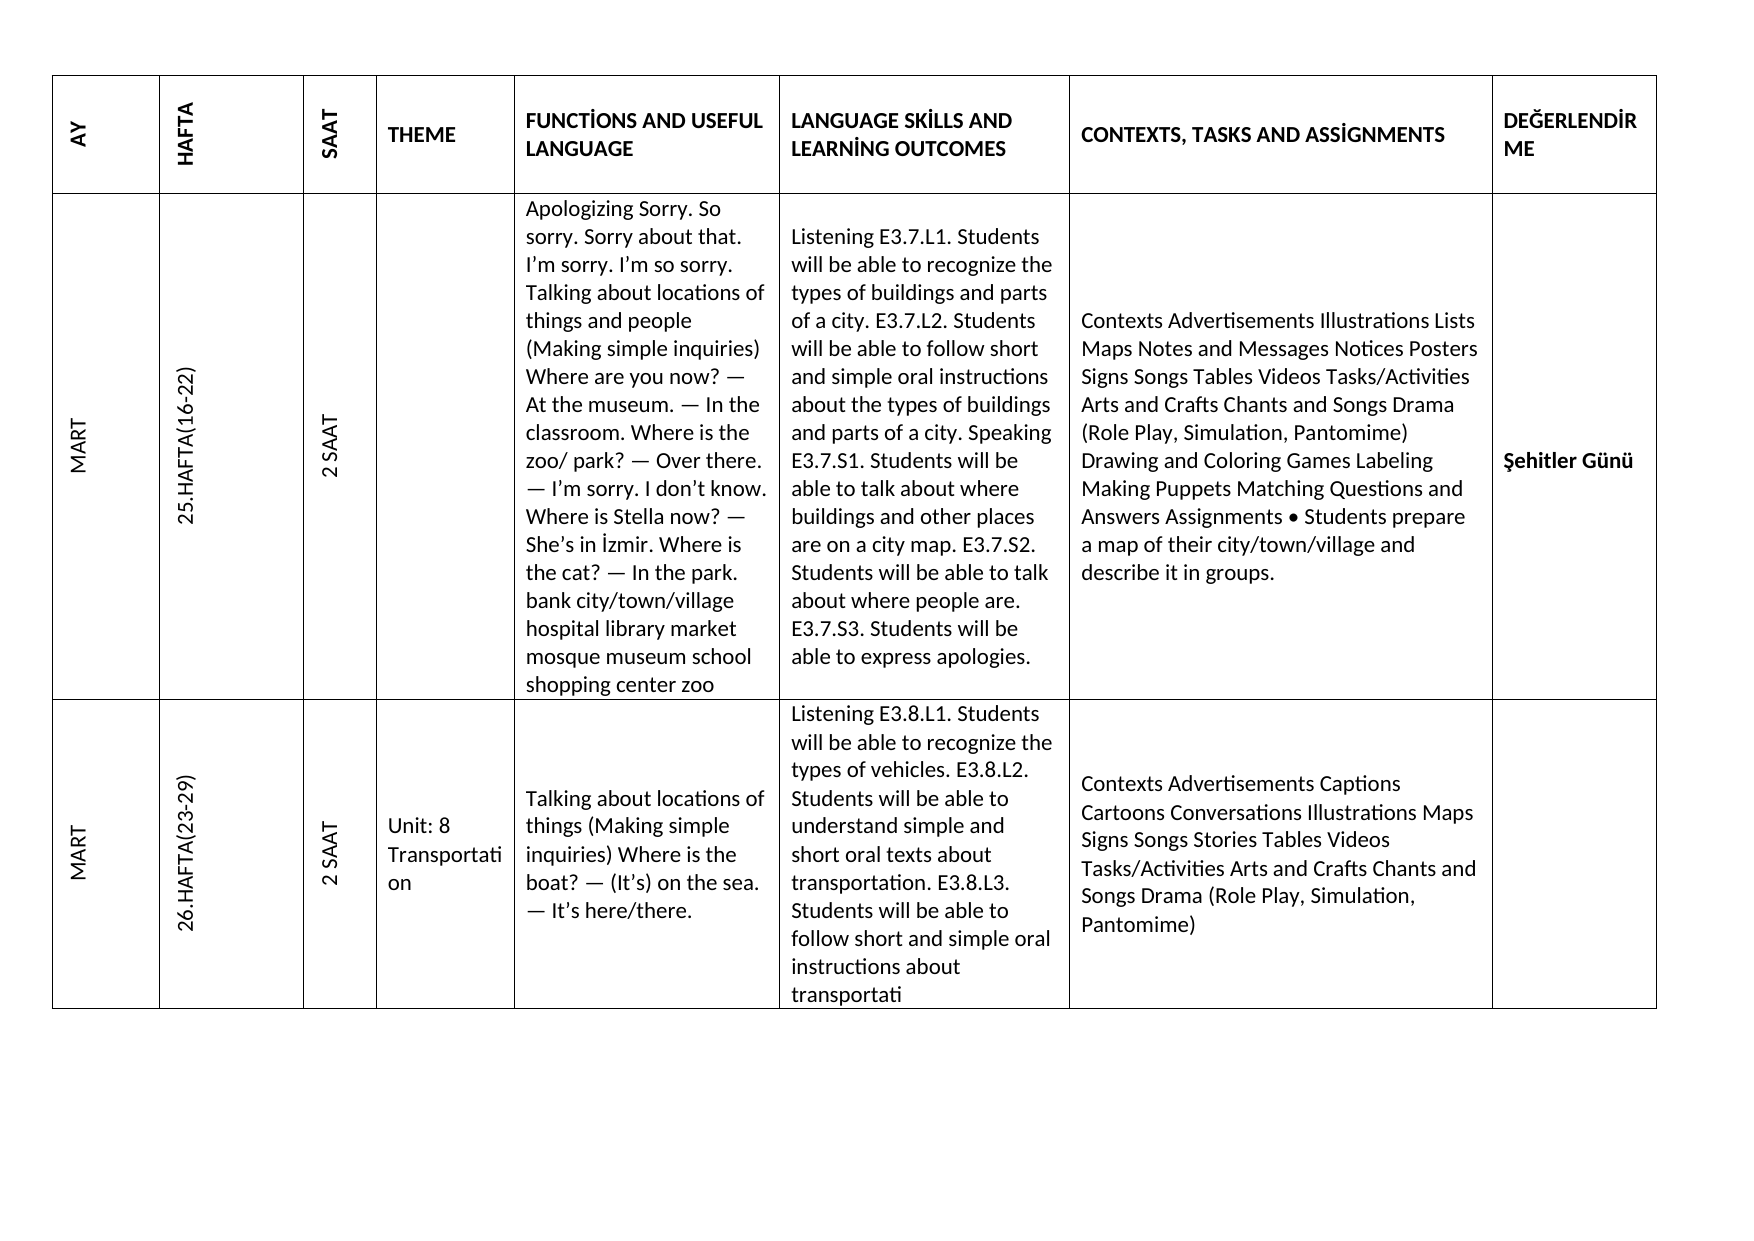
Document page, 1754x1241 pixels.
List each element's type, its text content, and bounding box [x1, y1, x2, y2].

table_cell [780, 700, 1069, 1008]
table_cell Şehitler Günü [1493, 194, 1656, 698]
table_header FUNCTİONS AND USEFUL LANGUAGE [515, 76, 779, 193]
table_cell 2 SAAT [304, 194, 376, 698]
table_cell Contexts Advertisements Illustrations Lists Maps Notes and Messages Notices Posters Signs Songs Tables Videos Tasks/Activities Arts and Crafts Chants and Songs Drama (Role Play, Simulation, Pantomime) Drawing and Coloring Games Labeling Making Puppets Matching Questions and Answers Assignments • Students prepare a map of their city/town/village and describe it in groups. [1070, 194, 1492, 698]
table_header DEĞERLENDİRME [1493, 76, 1656, 193]
table_cell Unit: 8 Transportation [377, 700, 514, 1008]
table_header LANGUAGE SKİLLS AND LEARNİNG OUTCOMES [780, 76, 1069, 193]
table_header SAAT [304, 76, 376, 193]
table_cell [1493, 700, 1656, 1008]
table_cell MART [53, 194, 159, 698]
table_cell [515, 700, 779, 1008]
table_cell 26.HAFTA(23-29) [160, 700, 303, 1008]
table_header THEME [377, 76, 514, 193]
table_header AY [53, 76, 159, 193]
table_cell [1070, 700, 1492, 1008]
table_header CONTEXTS, TASKS AND ASSİGNMENTS [1070, 76, 1492, 193]
table_cell 2 SAAT [304, 700, 376, 1008]
table_cell MART [53, 700, 159, 1008]
table_cell Listening E3.7.L1. Students will be able to recognize the types of buildings and parts of a city. E3.7.L2. Students will be able to follow short and simple oral instructions about the types of buildings and parts of a city. Speaking E3.7.S1. Students will be able to talk about where buildings and other places are on a city map. E3.7.S2. Students will be able to talk about where people are. E3.7.S3. Students will be able to express apologies. [780, 194, 1069, 698]
table_header HAFTA [160, 76, 303, 193]
table_cell [377, 194, 514, 698]
table_cell Apologizing Sorry. So sorry. Sorry about that. I’m sorry. I’m so sorry. Talking about locations of things and people (Making simple inquiries) Where are you now? — At the museum. — In the classroom. Where is the zoo/ park? — Over there. — I’m sorry. I don’t know. Where is Stella now? — She’s in İzmir. Where is the cat? — In the park. bank city/town/village hospital library market mosque museum school shopping center zoo [515, 194, 779, 698]
table_cell 25.HAFTA(16-22) [160, 194, 303, 698]
